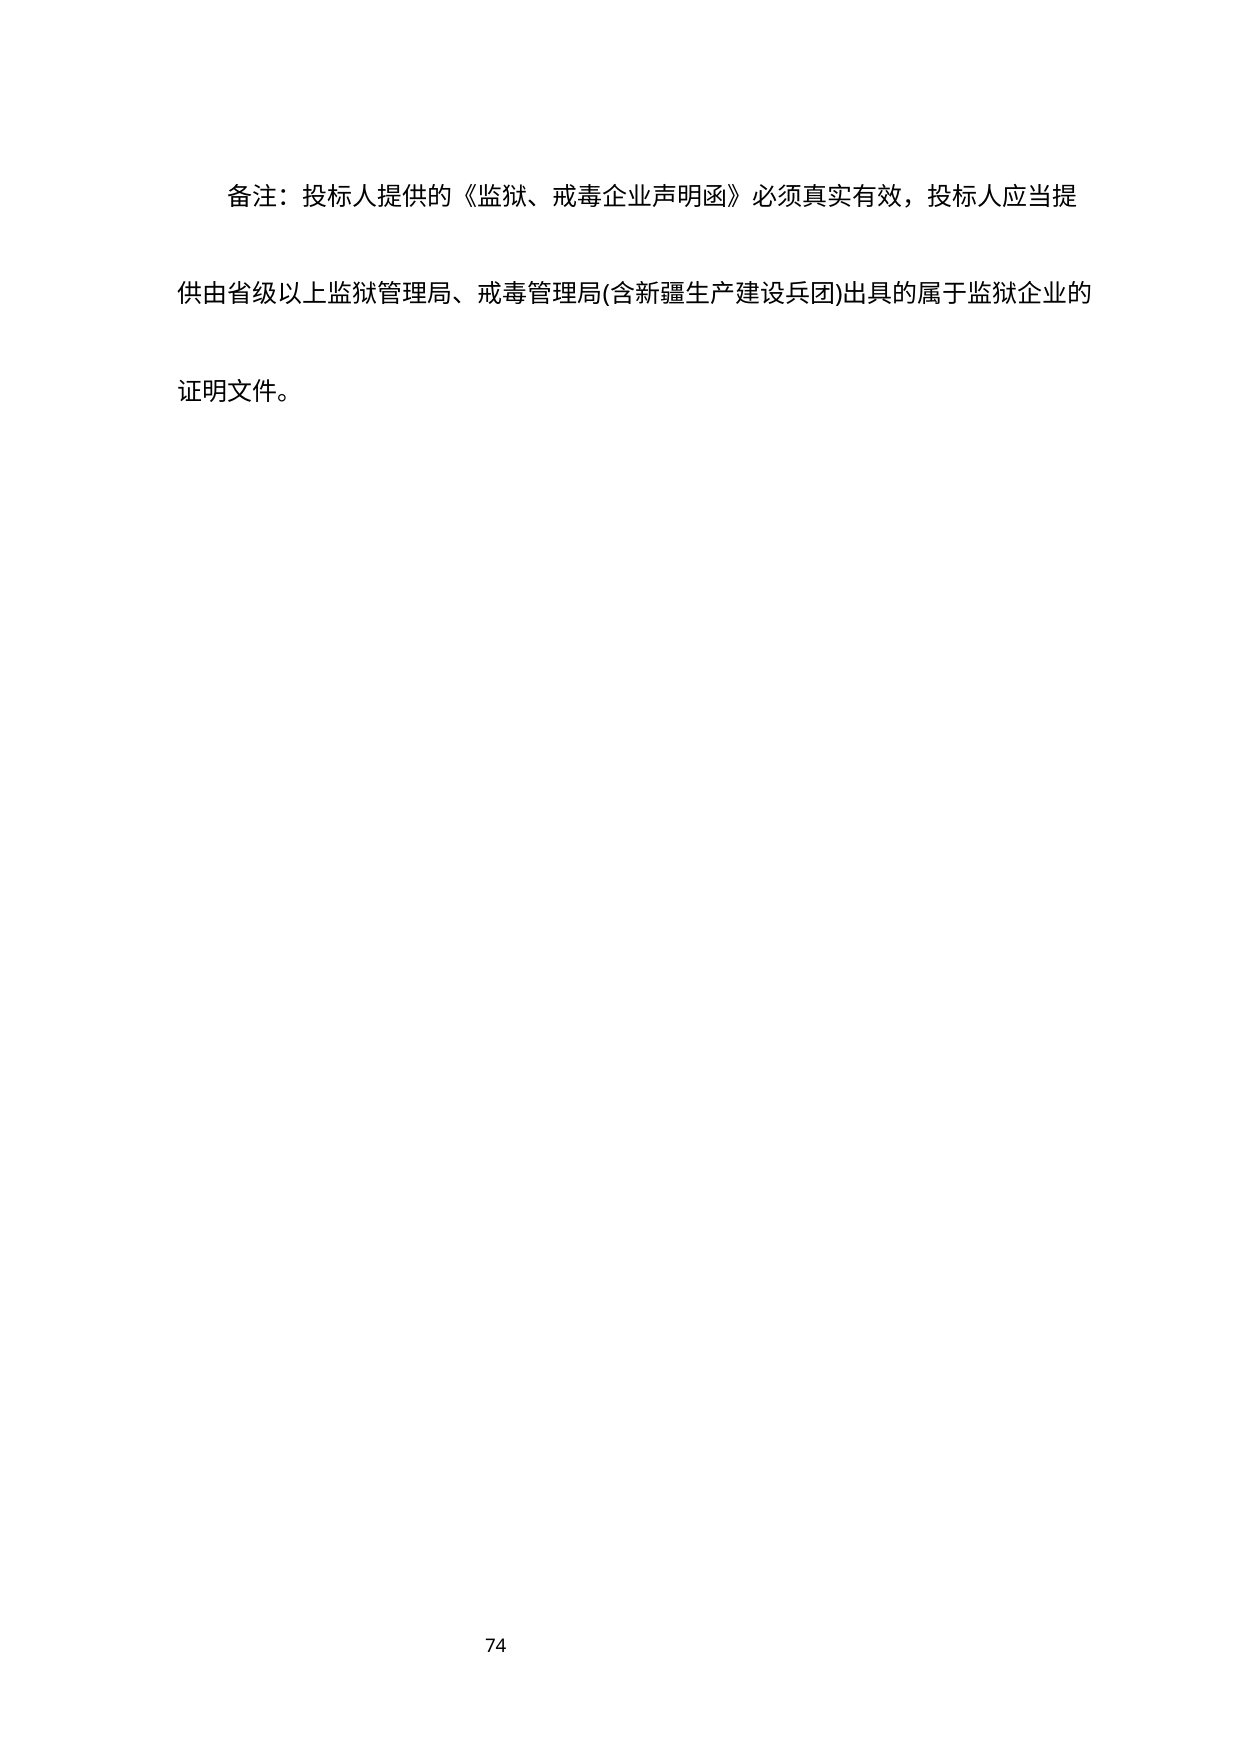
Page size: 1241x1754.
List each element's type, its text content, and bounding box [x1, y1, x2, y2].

text 备注：投标人提供的《监狱、戒毒企业声明函》必须真实有效，投标人应当提供由省级以上监狱管理局、戒毒管理局(含新疆生产建设兵团)出具的属于监狱企业的证明文件。 [177, 162, 1093, 422]
